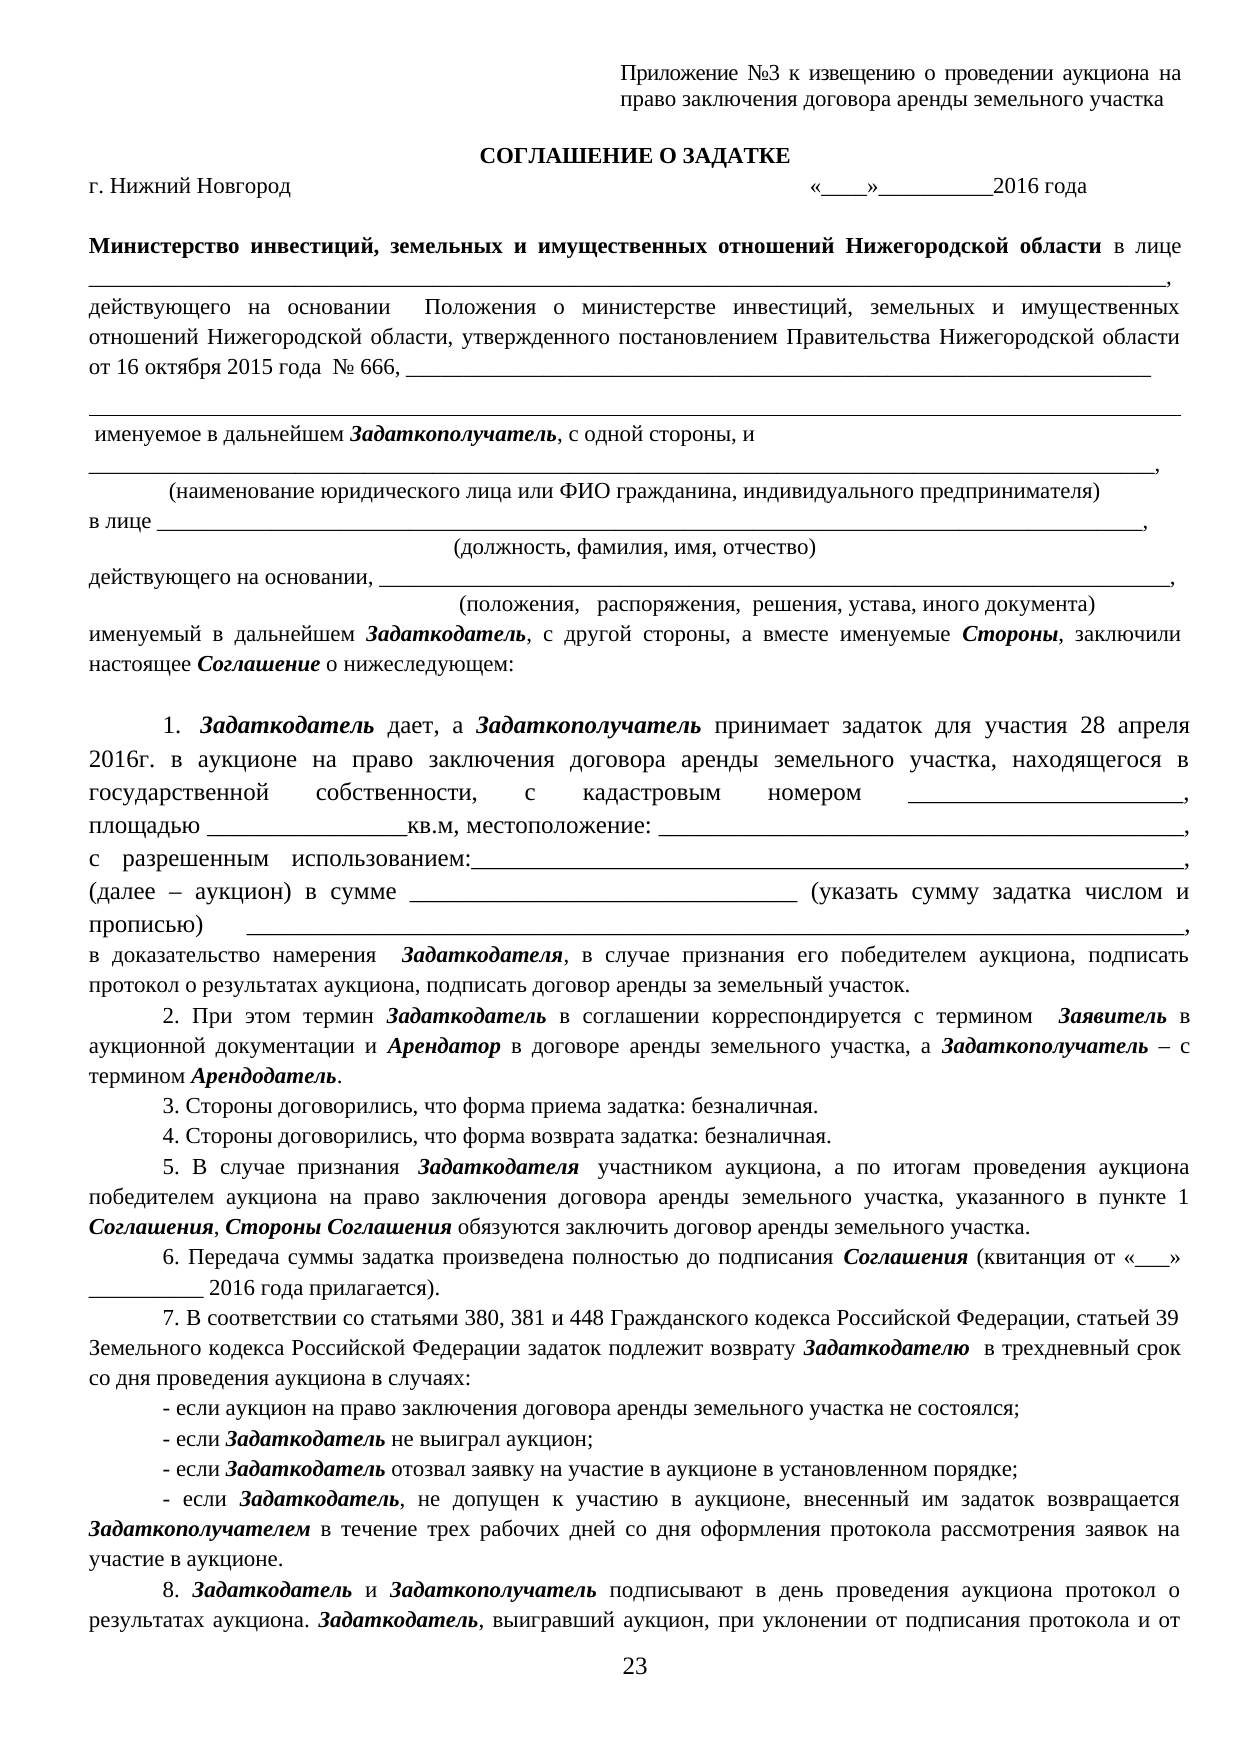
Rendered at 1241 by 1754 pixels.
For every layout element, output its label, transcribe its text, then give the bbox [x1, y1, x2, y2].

text Министерство инвестиций, земельных и имущественных отношений Нижегородской области в лице ______________________________________________________________________________________________, действующего на основании Положения о министерстве инвестиций, земельных и имущественных отношений Нижегородской области, утвержденного постановлением Правительства Нижегородской области от 16 октября 2015 года № 666, _________________________________________________________________ [89, 233, 1181, 415]
text - если аукцион на право заключения договора аренды земельного участка не состоялся; [89, 1394, 1181, 1421]
text - если Задаткодатель отозвал заявку на участие в аукционе в установленном порядке; [89, 1455, 1181, 1481]
text СОГЛАШЕНИЕ О ЗАДАТКЕ [89, 142, 1181, 168]
text действующего на основании, _____________________________________________________________________, [89, 563, 1181, 590]
text в лице ______________________________________________________________________________________, [89, 507, 1181, 533]
text (положения, распоряжения, решения, устава, иного документа) [89, 590, 1181, 616]
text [89, 1576, 1181, 1632]
text г. Нижний Новгород «____»__________2016 года [89, 172, 1181, 198]
text (наименование юридического лица или ФИО гражданина, индивидуального предпринимателя) [89, 477, 1181, 503]
text 6. Передача суммы задатка произведена полностью до подписания Соглашения (квитанция от «___» __________ 2016 года прилагается). [89, 1243, 1181, 1300]
text _____________________________________________________________________________________________, [89, 450, 1181, 477]
text именуемое в дальнейшем Задаткополучатель, с одной стороны, и [89, 420, 1181, 446]
text 2. При этом термин Задаткодатель в соглашении корреспондируется с термином Заявитель в аукционной документации и Арендатор в договоре аренды земельного участка, а Задаткополучатель – с термином Арендодатель. [89, 1002, 1190, 1088]
text именуемый в дальнейшем Задаткодатель, с другой стороны, а вместе именуемые Стороны, заключили настоящее Соглашение о нижеследующем: [89, 620, 1181, 677]
text 5. В случае признания Задаткодателя участником аукциона, а по итогам проведения аукциона победителем аукциона на право заключения договора аренды земельного участка, указанного в пункте 1 Соглашения, Стороны Соглашения обязуются заключить договор аренды земельного участка. [89, 1153, 1190, 1239]
text - если Задаткодатель не выиграл аукцион; [89, 1425, 1181, 1451]
text 3. Стороны договорились, что форма приема задатка: безналичная. [89, 1092, 1190, 1119]
text (должность, фамилия, имя, отчество) [89, 533, 1181, 559]
text - если Задаткодатель, не допущен к участию в аукционе, внесенный им задаток возвращается Задаткополучателем в течение трех рабочих дней со дня оформления протокола рассмотрения заявок на участие в аукционе. [89, 1485, 1181, 1572]
text Приложение №3 к извещению о проведении аукциона на право заключения договора аренды земельного участка [620, 59, 1181, 112]
text 7. В соответствии со статьями 380, 381 и 448 Гражданского кодекса Российской Федерации, статьей 39 Земельного кодекса Российской Федерации задаток подлежит возврату Задаткодателю в трехдневный срок со дня проведения аукциона в случаях: [89, 1304, 1181, 1391]
text 4. Стороны договорились, что форма возврата задатка: безналичная. [89, 1123, 1190, 1149]
text 1. Задаткодатель дает, а Задаткополучатель принимает задаток для участия 28 апреля 2016г. в аукционе на право заключения договора аренды земельного участка, находящегося в государственной собственности, с кадастровым номером ______________________, площадью ________________кв.м, местоположение: __________________________________________, с разрешенным использованием:_________________________________________________________, (далее – аукцион) в сумме _______________________________ (указать сумму задатка числом и прописью) ___________________________________________________________________________, в доказательство намерения Задаткодателя, в случае признания его победителем аукциона, подписать протокол о результатах аукциона, подписать договор аренды за земельный участок. [89, 711, 1190, 998]
